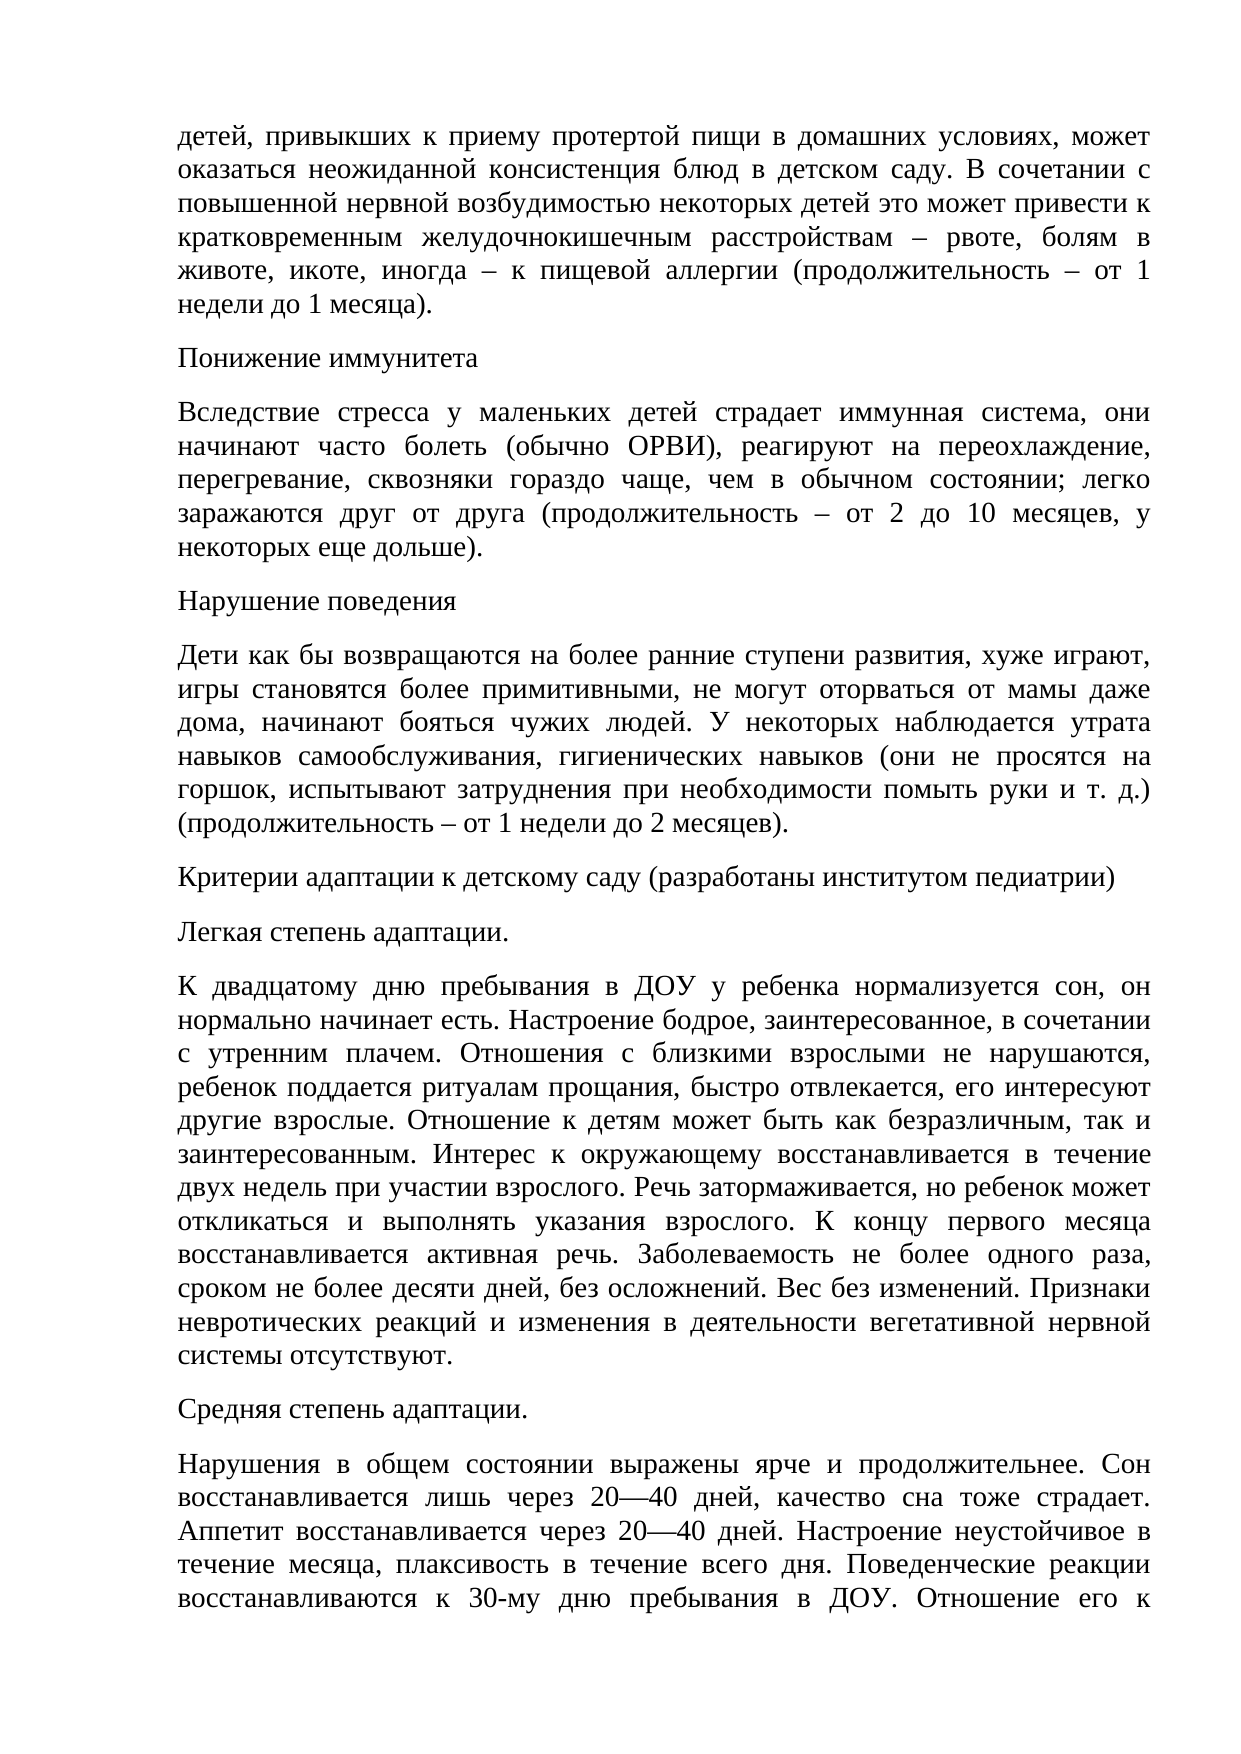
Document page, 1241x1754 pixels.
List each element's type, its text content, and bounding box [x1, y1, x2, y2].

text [177, 118, 1152, 319]
text Легкая степень адаптации. [177, 914, 1152, 947]
text Дети как бы возвращаются на более ранние ступени развития, хуже играют, игры становятся более примитивными, не могут оторваться от мамы даже дома, начинают бояться чужих людей. У некоторых наблюдается утрата навыков самообслуживания, гигиенических навыков (они не просятся на горшок, испытывают затруднения при необходимости помыть руки и т. д.) (продолжительность – от 1 недели до 2 месяцев). [177, 637, 1152, 839]
text Критерии адаптации к детскому саду (разработаны институтом педиатрии) [177, 859, 1152, 893]
text Нарушение поведения [177, 583, 1152, 617]
text К двадцатому дню пребывания в ДОУ у ребенка нормализуется сон, он нормально начинает есть. Настроение бодрое, заинтересованное, в сочетании с утренним плачем. Отношения с близкими взрослыми не нарушаются, ребенок поддается ритуалам прощания, быстро отвлекается, его интересуют другие взрослые. Отношение к детям может быть как безразличным, так и заинтересованным. Интерес к окружающему восста­навливается в течение двух недель при участии взрослого. Речь затормаживается, но ребенок может откликаться и выполнять указания взрослого. К концу первого месяца восстанавливается активная речь. Заболе­ваемость не более одного раза, сроком не более десяти дней, без осложнений. Вес без изменений. Признаки невротических реакций и изменения в деятельности вегетативной нервной системы отсутствуют. [177, 968, 1152, 1371]
text Средняя степень адаптации. [177, 1392, 1152, 1425]
text Понижение иммунитета [177, 340, 1152, 374]
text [177, 1446, 1152, 1614]
text Вследствие стресса у маленьких детей страдает иммунная система, они начинают часто болеть (обычно ОРВИ), реагируют на переохлаждение, перегревание, сквозняки гораздо чаще, чем в обычном состоянии; легко заражаются друг от друга (продолжительность – от 2 до 10 месяцев, у некоторых еще дольше). [177, 394, 1152, 562]
